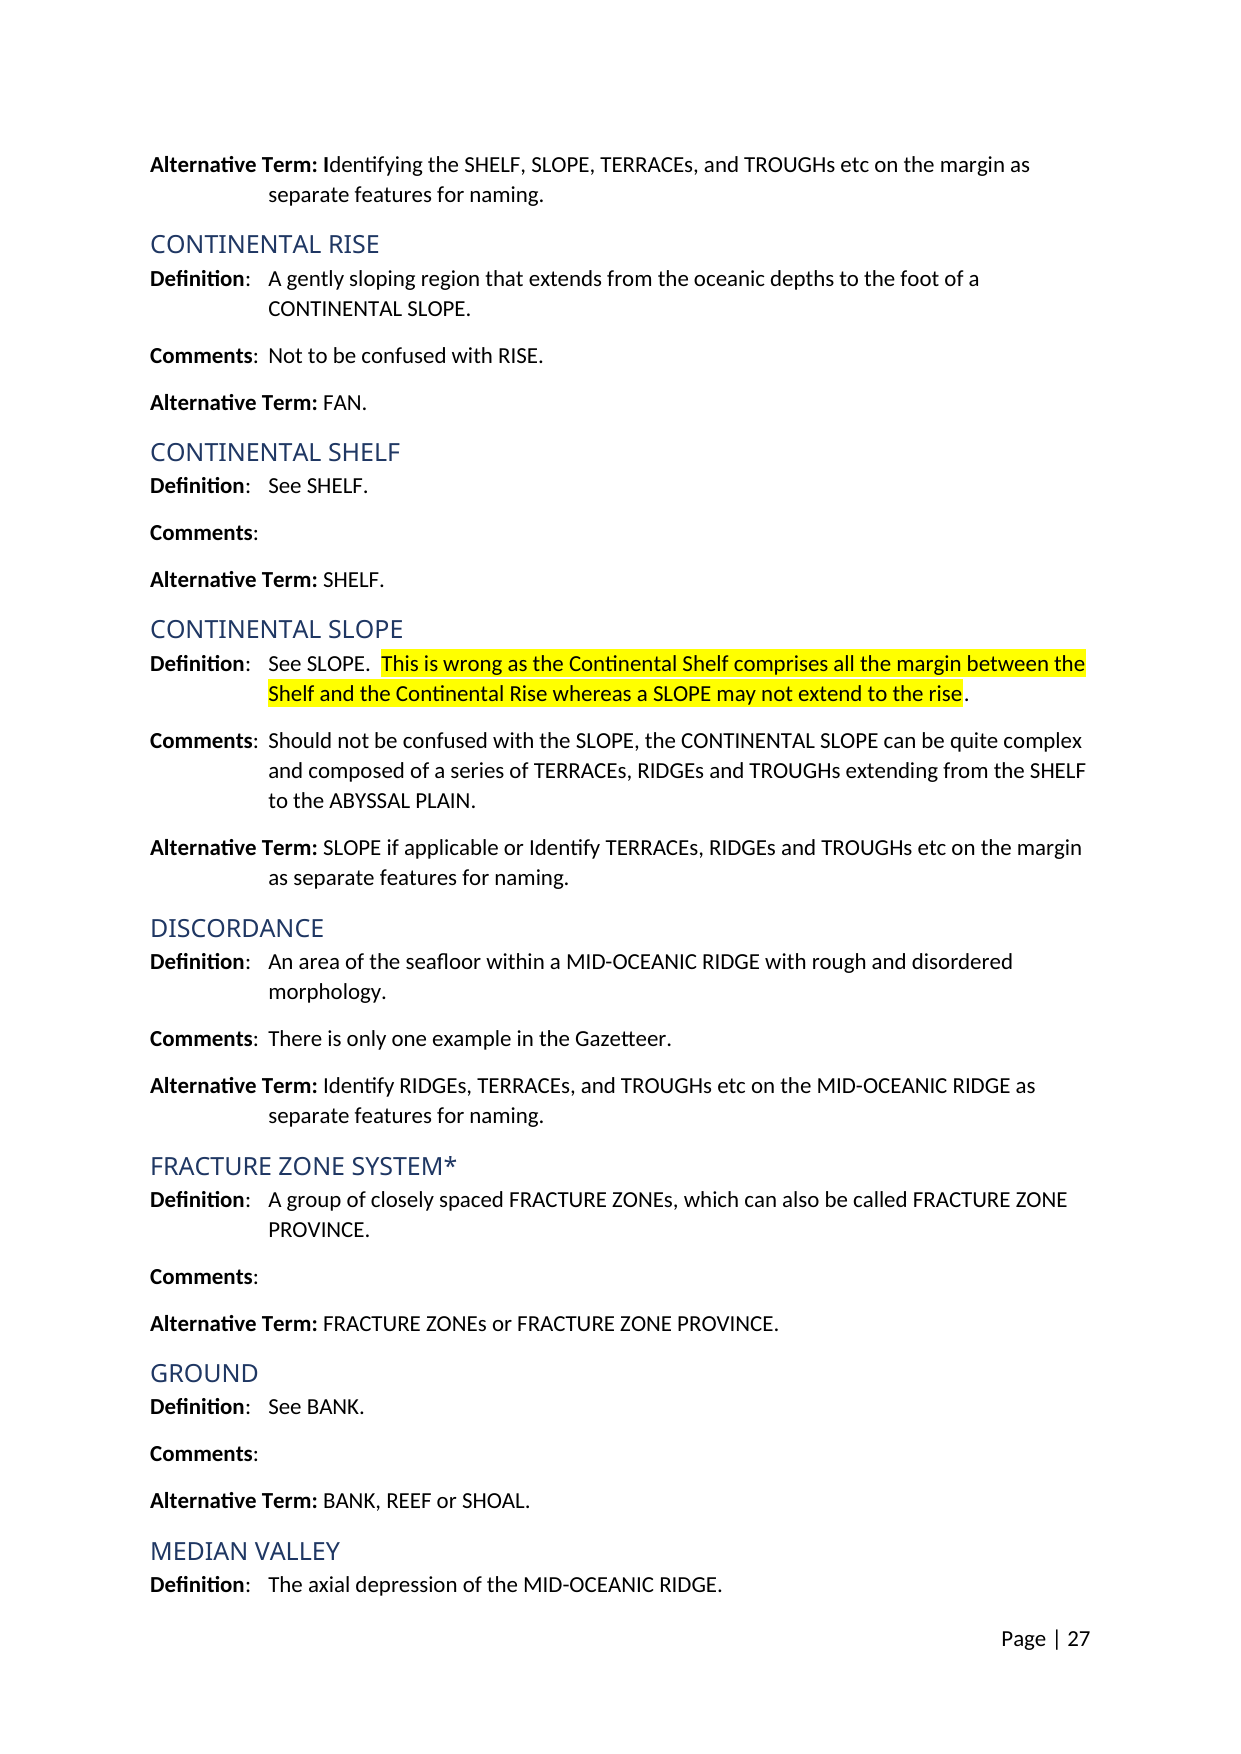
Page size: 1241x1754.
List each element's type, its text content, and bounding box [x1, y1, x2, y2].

text Definition: A gently sloping region that extends from the oceanic depths to the foot of a CONTINENTAL SLOPE. [150, 264, 1090, 322]
text Alternative Term: Identifying the SHELF, SLOPE, TERRACEs, and TROUGHs etc on the margin as separate features for naming. [150, 150, 1090, 208]
subtitle GROUND [150, 1356, 1090, 1390]
subtitle CONTINENTAL RISE [150, 227, 1090, 261]
text Comments: [150, 518, 1090, 546]
text Comments: Not to be confused with RISE. [150, 341, 1090, 369]
text Definition: See SHELF. [150, 471, 1090, 499]
subtitle FRACTURE ZONE SYSTEM* [150, 1148, 1090, 1182]
text Alternative Term: FAN. [150, 388, 1090, 416]
subtitle CONTINENTAL SLOPE [150, 612, 1090, 646]
text Alternative Term: FRACTURE ZONEs or FRACTURE ZONE PROVINCE. [150, 1309, 1090, 1337]
text Alternative Term: SHELF. [150, 565, 1090, 593]
text Comments: There is only one example in the Gazetteer. [150, 1024, 1090, 1052]
text Comments: Should not be confused with the SLOPE, the CONTINENTAL SLOPE can be quite complex and composed of a series of TERRACEs, RIDGEs and TROUGHs extending from the SHELF to the ABYSSAL PLAIN. [150, 726, 1090, 814]
subtitle DISCORDANCE [150, 910, 1090, 944]
text Comments: [150, 1262, 1090, 1290]
text Definition: See BANK. [150, 1392, 1090, 1421]
text Definition: See SLOPE. This is wrong as the Continental Shelf comprises all the margin between the Shelf and the Continental Rise whereas a SLOPE may not extend to the rise. [150, 649, 1090, 707]
subtitle MEDIAN VALLEY [150, 1533, 1090, 1567]
subtitle CONTINENTAL SHELF [150, 435, 1090, 469]
text Alternative Term: BANK, REEF or SHOAL. [150, 1486, 1090, 1514]
text Definition: A group of closely spaced FRACTURE ZONEs, which can also be called FRACTURE ZONE PROVINCE. [150, 1185, 1090, 1243]
text Alternative Term: SLOPE if applicable or Identify TERRACEs, RIDGEs and TROUGHs etc on the margin as separate features for naming. [150, 833, 1090, 891]
text Alternative Term: Identify RIDGEs, TERRACEs, and TROUGHs etc on the MID-OCEANIC RIDGE as separate features for naming. [150, 1071, 1090, 1129]
text Definition: The axial depression of the MID-OCEANIC RIDGE. [150, 1570, 1090, 1598]
text Comments: [150, 1439, 1090, 1467]
text Definition: An area of the seafloor within a MID-OCEANIC RIDGE with rough and disordered morphology. [150, 947, 1090, 1005]
